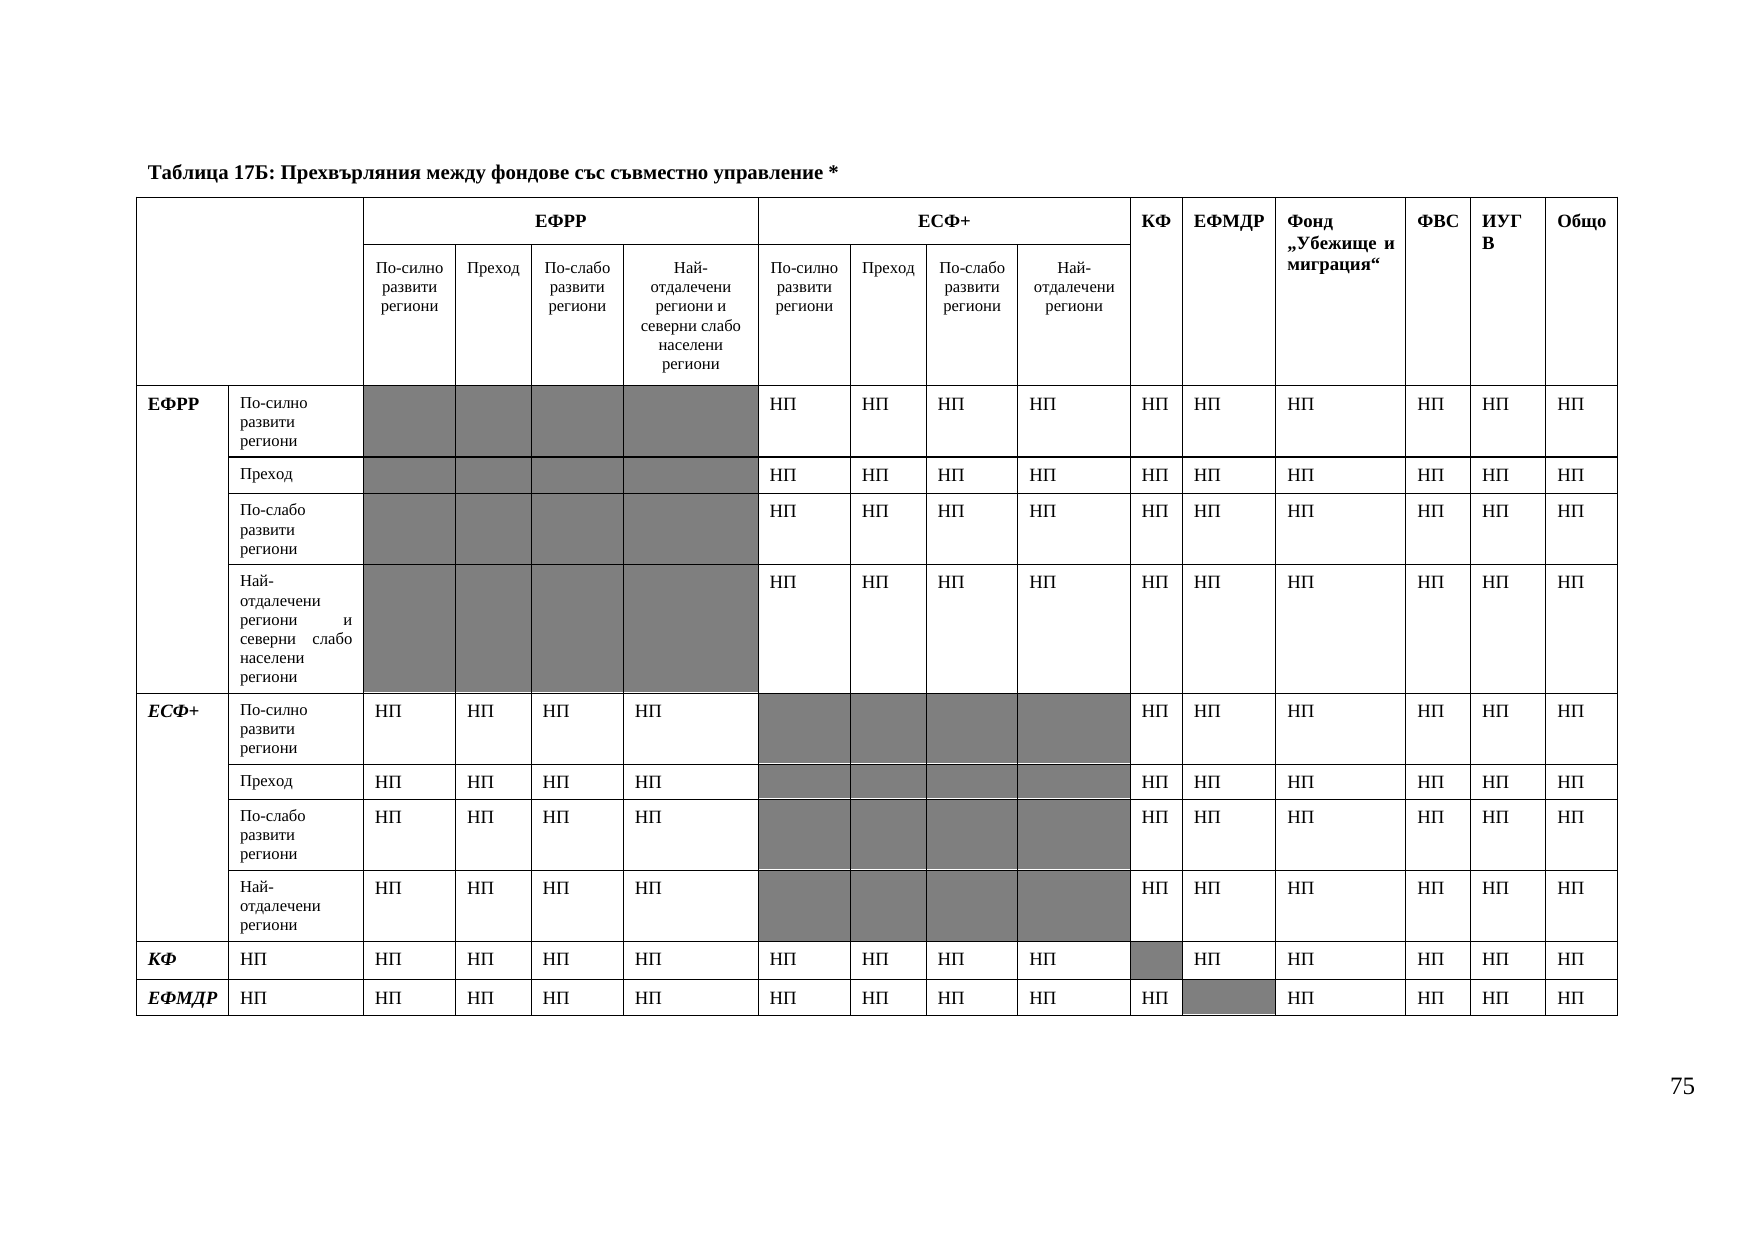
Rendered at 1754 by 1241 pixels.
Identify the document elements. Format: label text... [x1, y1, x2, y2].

table_cell НП [1183, 765, 1275, 798]
table_cell НП [1131, 800, 1182, 869]
table_cell НП [1406, 942, 1470, 979]
table_cell НП [1131, 694, 1182, 763]
table_cell [851, 871, 926, 941]
table_cell НП [1471, 800, 1545, 869]
table_header ЕФРР [364, 198, 758, 244]
table_cell НП [851, 942, 926, 979]
table_cell [1018, 800, 1130, 869]
table_cell [456, 494, 531, 564]
table_cell [851, 765, 926, 798]
table_cell [1183, 980, 1275, 1014]
table_cell НП [851, 565, 926, 692]
table_cell НП [1183, 800, 1275, 869]
table_cell По-силно развити региони [229, 694, 363, 763]
table_cell НП [1018, 494, 1130, 564]
table_cell НП [759, 565, 850, 692]
table_cell НП [1276, 800, 1405, 869]
table_cell НП [1276, 980, 1405, 1014]
table_cell [624, 386, 758, 456]
table_cell НП [624, 980, 758, 1014]
table_cell [456, 386, 531, 456]
table_cell НП [759, 942, 850, 979]
table_cell НП [532, 694, 623, 763]
table_cell НП [532, 871, 623, 941]
table_cell [759, 765, 850, 798]
table_cell НП [1471, 386, 1545, 456]
table_cell НП [759, 980, 850, 1014]
table_cell НП [927, 386, 1017, 456]
table_cell НП [1546, 871, 1617, 941]
table_cell НП [1131, 980, 1182, 1014]
table_cell [532, 494, 623, 564]
table_cell [927, 871, 1017, 941]
table_cell НП [1471, 980, 1545, 1014]
table_header ФВС [1406, 198, 1470, 385]
table_cell НП [1018, 980, 1130, 1014]
table_cell [927, 765, 1017, 798]
table_cell [1018, 871, 1130, 941]
table_cell [759, 800, 850, 869]
table_cell НП [1546, 565, 1617, 692]
table_cell НП [927, 458, 1017, 493]
table_cell ЕСФ+ [137, 694, 228, 941]
table_cell По-слабо развити региони [229, 800, 363, 869]
table_cell НП [532, 765, 623, 798]
table_cell ЕФМДР [137, 980, 228, 1014]
table_cell НП [364, 694, 455, 763]
table_cell [851, 800, 926, 869]
table_cell ЕФРР [137, 386, 228, 692]
table_cell НП [1406, 694, 1470, 763]
table_cell НП [1276, 565, 1405, 692]
table_cell [1018, 694, 1130, 763]
table_cell По-слабо развити региони [927, 245, 1017, 385]
table_cell НП [624, 765, 758, 798]
table_cell НП [1546, 386, 1617, 456]
table_cell НП [1546, 458, 1617, 493]
table_cell НП [1406, 458, 1470, 493]
table_cell НП [1276, 942, 1405, 979]
table_cell [927, 800, 1017, 869]
table_cell НП [364, 980, 455, 1014]
table_cell НП [1131, 765, 1182, 798]
table_cell НП [1131, 386, 1182, 456]
table_cell Най-отдалечени региони [1018, 245, 1130, 385]
table_header КФ [1131, 198, 1182, 385]
table_cell НП [759, 494, 850, 564]
table_cell НП [1546, 800, 1617, 869]
table_cell Преход [229, 765, 363, 798]
table_cell НП [1276, 694, 1405, 763]
table_cell НП [1018, 565, 1130, 692]
table_cell НП [927, 494, 1017, 564]
table_cell НП [1546, 942, 1617, 979]
table_cell Преход [229, 458, 363, 493]
table_cell НП [759, 458, 850, 493]
table_header ЕСФ+ [759, 198, 1130, 244]
table_cell НП [1183, 694, 1275, 763]
table_cell НП [624, 942, 758, 979]
table_cell КФ [137, 942, 228, 979]
table_cell НП [1131, 458, 1182, 493]
table_cell НП [1276, 871, 1405, 941]
table_cell [624, 494, 758, 564]
table_cell НП [759, 386, 850, 456]
table_cell НП [456, 871, 531, 941]
text Таблица 17Б: Прехвърляния между фондове със съвместно управление * [148, 160, 1606, 184]
table_cell НП [1131, 494, 1182, 564]
table_cell [456, 458, 531, 493]
table_cell НП [364, 765, 455, 798]
table_cell НП [927, 565, 1017, 692]
table_cell По-слабо развити региони [532, 245, 623, 385]
table_cell НП [1183, 871, 1275, 941]
table_cell НП [851, 458, 926, 493]
table_cell НП [1406, 386, 1470, 456]
table_header Общо [1546, 198, 1617, 385]
table_cell [759, 694, 850, 763]
table_cell [364, 386, 455, 456]
table_cell НП [624, 800, 758, 869]
table_cell НП [1406, 494, 1470, 564]
table_cell НП [456, 765, 531, 798]
table_cell НП [456, 942, 531, 979]
table_cell НП [1276, 458, 1405, 493]
table_cell НП [1471, 494, 1545, 564]
table_cell НП [229, 942, 363, 979]
table_cell [364, 565, 455, 692]
table_cell НП [1018, 386, 1130, 456]
table_header Фонд „Убежище и миграция“ [1276, 198, 1405, 385]
table_cell НП [532, 942, 623, 979]
table_cell НП [532, 980, 623, 1014]
table_cell Преход [456, 245, 531, 385]
table_cell НП [364, 800, 455, 869]
table_cell [456, 565, 531, 692]
table_cell НП [1183, 565, 1275, 692]
table_cell [1131, 942, 1182, 979]
table_cell НП [624, 694, 758, 763]
table_cell НП [1276, 386, 1405, 456]
table_cell НП [1131, 565, 1182, 692]
table_cell По-силно развити региони [759, 245, 850, 385]
table_cell НП [1406, 565, 1470, 692]
table_header [137, 198, 363, 385]
table_cell НП [1471, 694, 1545, 763]
table_cell По-силно развити региони [229, 386, 363, 456]
table_header ИУГВ [1471, 198, 1545, 385]
table_cell НП [851, 494, 926, 564]
table_cell НП [1183, 494, 1275, 564]
table_cell НП [851, 386, 926, 456]
table_cell НП [364, 942, 455, 979]
table_cell НП [1406, 980, 1470, 1014]
table_cell НП [1406, 800, 1470, 869]
table_cell НП [1276, 494, 1405, 564]
table_header ЕФМДР [1183, 198, 1275, 385]
table_cell [532, 565, 623, 692]
table_cell По-слабо развити региони [229, 494, 363, 564]
table_cell НП [1471, 942, 1545, 979]
table_cell НП [456, 980, 531, 1014]
table_cell НП [851, 980, 926, 1014]
table_cell НП [364, 871, 455, 941]
table_cell НП [1471, 458, 1545, 493]
table_cell НП [1546, 694, 1617, 763]
table_cell [624, 565, 758, 692]
table_cell Най-отдалечени региони и северни слабо населени региони [229, 565, 363, 692]
table_cell НП [1183, 458, 1275, 493]
table_cell НП [1471, 765, 1545, 798]
table_cell НП [1131, 871, 1182, 941]
table_cell НП [1546, 494, 1617, 564]
table_cell [364, 494, 455, 564]
table_cell [532, 458, 623, 493]
table_cell НП [1183, 942, 1275, 979]
table_cell НП [1546, 980, 1617, 1014]
table_cell Най-отдалечени региони и северни слабо населени региони [624, 245, 758, 385]
table_cell [364, 458, 455, 493]
table_cell НП [1546, 765, 1617, 798]
table_cell НП [624, 871, 758, 941]
table_cell НП [1018, 458, 1130, 493]
table_cell Най-отдалечени региони [229, 871, 363, 941]
table_cell НП [1276, 765, 1405, 798]
table_cell НП [1406, 765, 1470, 798]
table_cell НП [1406, 871, 1470, 941]
table_cell По-силно развити региони [364, 245, 455, 385]
table_cell НП [229, 980, 363, 1014]
table_cell [759, 871, 850, 941]
table_cell [851, 694, 926, 763]
table_cell [532, 386, 623, 456]
table_cell [1018, 765, 1130, 798]
table_cell НП [532, 800, 623, 869]
table_cell НП [927, 980, 1017, 1014]
table_cell НП [927, 942, 1017, 979]
table_cell НП [456, 694, 531, 763]
table_cell НП [1471, 871, 1545, 941]
table_cell [624, 458, 758, 493]
table_cell Преход [851, 245, 926, 385]
table_cell [927, 694, 1017, 763]
table_cell НП [456, 800, 531, 869]
table_cell НП [1183, 386, 1275, 456]
table_cell НП [1471, 565, 1545, 692]
table_cell НП [1018, 942, 1130, 979]
